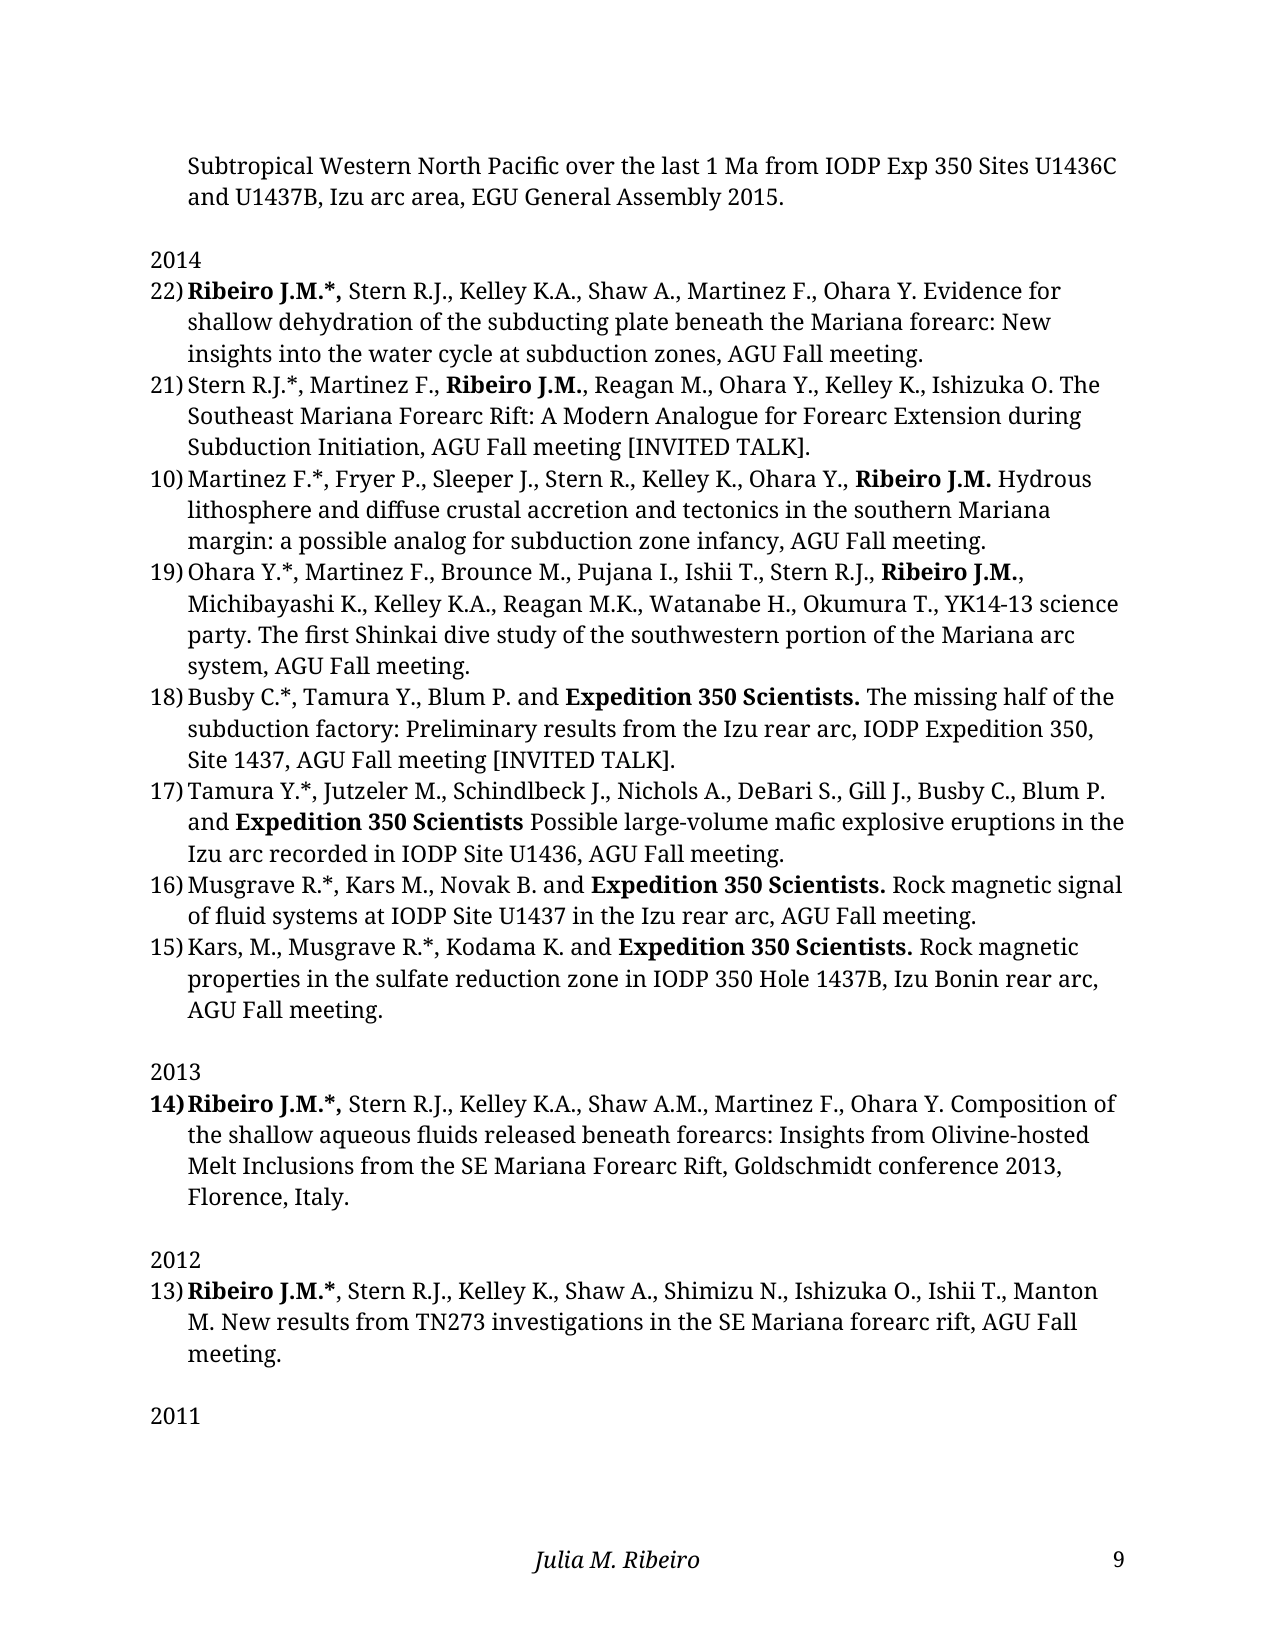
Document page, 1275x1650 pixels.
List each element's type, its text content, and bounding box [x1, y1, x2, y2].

text 14) Ribeiro J.M.*, Stern R.J., Kelley K.A., Shaw A.M., Martinez F., Ohara Y. Composition of the shallow aqueous fluids released beneath forearcs: Insights from Olivine-hosted Melt Inclusions from the SE Mariana Forearc Rift, Goldschmidt conference 2013, Florence, Italy. [150, 1087, 1125, 1212]
text 10) Martinez F.*, Fryer P., Sleeper J., Stern R., Kelley K., Ohara Y., Ribeiro J.M. Hydrous lithosphere and diffuse crustal accretion and tectonics in the southern Mariana margin: a possible analog for subduction zone infancy, AGU Fall meeting. [150, 462, 1125, 556]
text 2013 [150, 1056, 1125, 1087]
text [150, 150, 1125, 212]
text 16) Musgrave R.*, Kars M., Novak B. and Expedition 350 Scientists. Rock magnetic signal of fluid systems at IODP Site U1437 in the Izu rear arc, AGU Fall meeting. [150, 869, 1125, 931]
text 2012 [150, 1244, 1125, 1275]
text 22) Ribeiro J.M.*, Stern R.J., Kelley K.A., Shaw A., Martinez F., Ohara Y. Evidence for shallow dehydration of the subducting plate beneath the Mariana forearc: New insights into the water cycle at subduction zones, AGU Fall meeting. [150, 275, 1125, 369]
text 2011 [150, 1400, 1125, 1431]
text 2014 [150, 244, 1125, 275]
text 17) Tamura Y.*, Jutzeler M., Schindlbeck J., Nichols A., DeBari S., Gill J., Busby C., Blum P. and Expedition 350 Scientists Possible large-volume mafic explosive eruptions in the Izu arc recorded in IODP Site U1436, AGU Fall meeting. [150, 775, 1125, 869]
text 19) Ohara Y.*, Martinez F., Brounce M., Pujana I., Ishii T., Stern R.J., Ribeiro J.M., Michibayashi K., Kelley K.A., Reagan M.K., Watanabe H., Okumura T., YK14-13 science party. The first Shinkai dive study of the southwestern portion of the Mariana arc system, AGU Fall meeting. [150, 556, 1125, 681]
text 13) Ribeiro J.M.*, Stern R.J., Kelley K., Shaw A., Shimizu N., Ishizuka O., Ishii T., Manton M. New results from TN273 investigations in the SE Mariana forearc rift, AGU Fall meeting. [150, 1275, 1125, 1369]
text 21) Stern R.J.*, Martinez F., Ribeiro J.M., Reagan M., Ohara Y., Kelley K., Ishizuka O. The Southeast Mariana Forearc Rift: A Modern Analogue for Forearc Extension during Subduction Initiation, AGU Fall meeting [INVITED TALK]. [150, 369, 1125, 462]
text 18) Busby C.*, Tamura Y., Blum P. and Expedition 350 Scientists. The missing half of the subduction factory: Preliminary results from the Izu rear arc, IODP Expedition 350, Site 1437, AGU Fall meeting [INVITED TALK]. [150, 681, 1125, 775]
text 15) Kars, M., Musgrave R.*, Kodama K. and Expedition 350 Scientists. Rock magnetic properties in the sulfate reduction zone in IODP 350 Hole 1437B, Izu Bonin rear arc, AGU Fall meeting. [150, 931, 1125, 1025]
